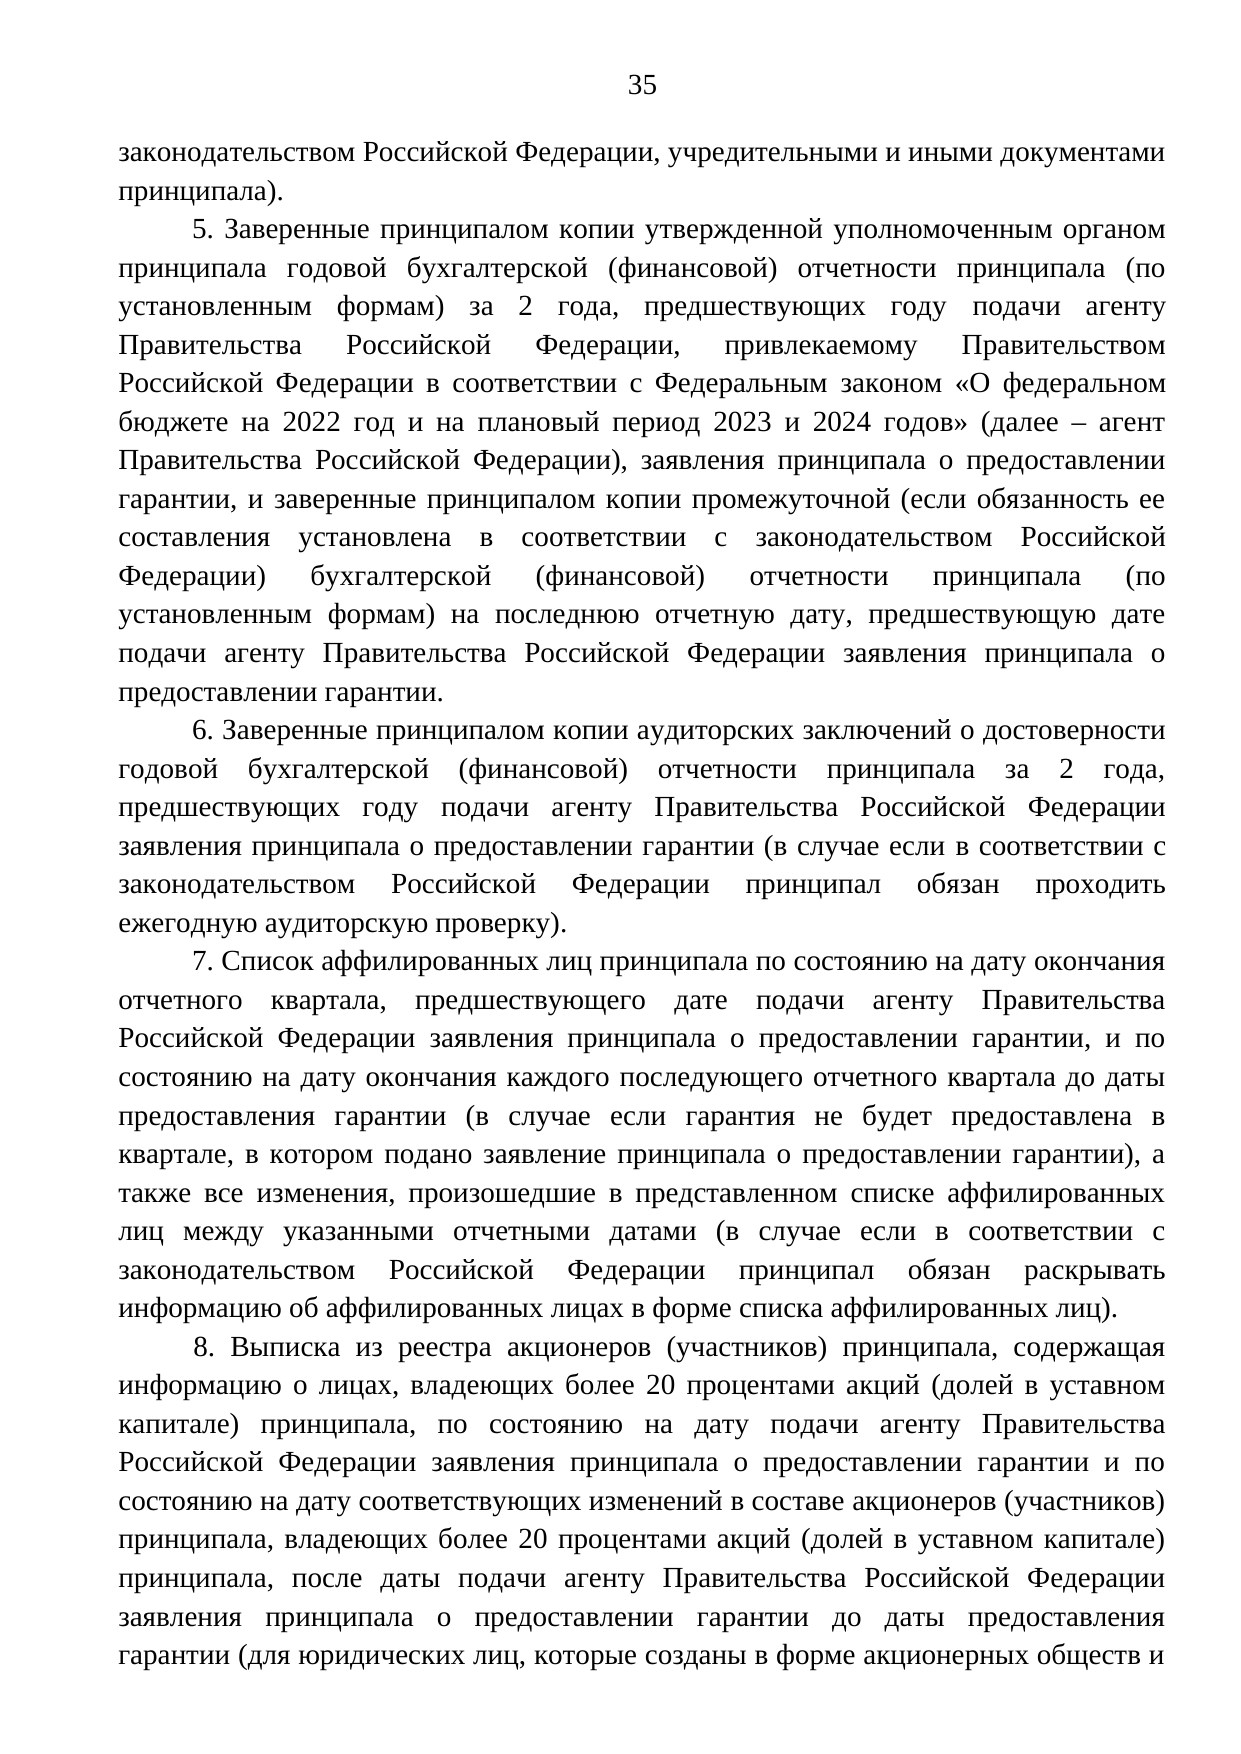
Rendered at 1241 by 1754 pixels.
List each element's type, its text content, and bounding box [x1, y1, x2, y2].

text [118, 1329, 1166, 1671]
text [118, 134, 1166, 206]
text 5. Заверенные принципалом копии утвержденной уполномоченным органом принципала годовой бухгалтерской (финансовой) отчетности принципала (по установленным формам) за 2 года, предшествующих году подачи агенту Правительства Российской Федерации, привлекаемому Правительством Российской Федерации в соответствии с Федеральным законом «О федеральном бюджете на 2022 год и на плановый период 2023 и 2024 годов» (далее – агент Правительства Российской Федерации), заявления принципала о предоставлении гарантии, и заверенные принципалом копии промежуточной (если обязанность ее составления установлена в соответствии с законодательством Российской Федерации) бухгалтерской (финансовой) отчетности принципала (по установленным формам) на последнюю отчетную дату, предшествующую дате подачи агенту Правительства Российской Федерации заявления принципала о предоставлении гарантии. [118, 211, 1166, 707]
text 7. Список аффилированных лиц принципала по состоянию на дату окончания отчетного квартала, предшествующего дате подачи агенту Правительства Российской Федерации заявления принципала о предоставлении гарантии, и по состоянию на дату окончания каждого последующего отчетного квартала до даты предоставления гарантии (в случае если гарантия не будет предоставлена в квартале, в котором подано заявление принципала о предоставлении гарантии), а также все изменения, произошедшие в представленном списке аффилированных лиц между указанными отчетными датами (в случае если в соответствии с законодательством Российской Федерации принципал обязан раскрывать информацию об аффилированных лицах в форме списка аффилированных лиц). [118, 943, 1166, 1324]
text 6. Заверенные принципалом копии аудиторских заключений о достоверности годовой бухгалтерской (финансовой) отчетности принципала за 2 года, предшествующих году подачи агенту Правительства Российской Федерации заявления принципала о предоставлении гарантии (в случае если в соответствии с законодательством Российской Федерации принципал обязан проходить ежегодную аудиторскую проверку). [118, 712, 1166, 938]
